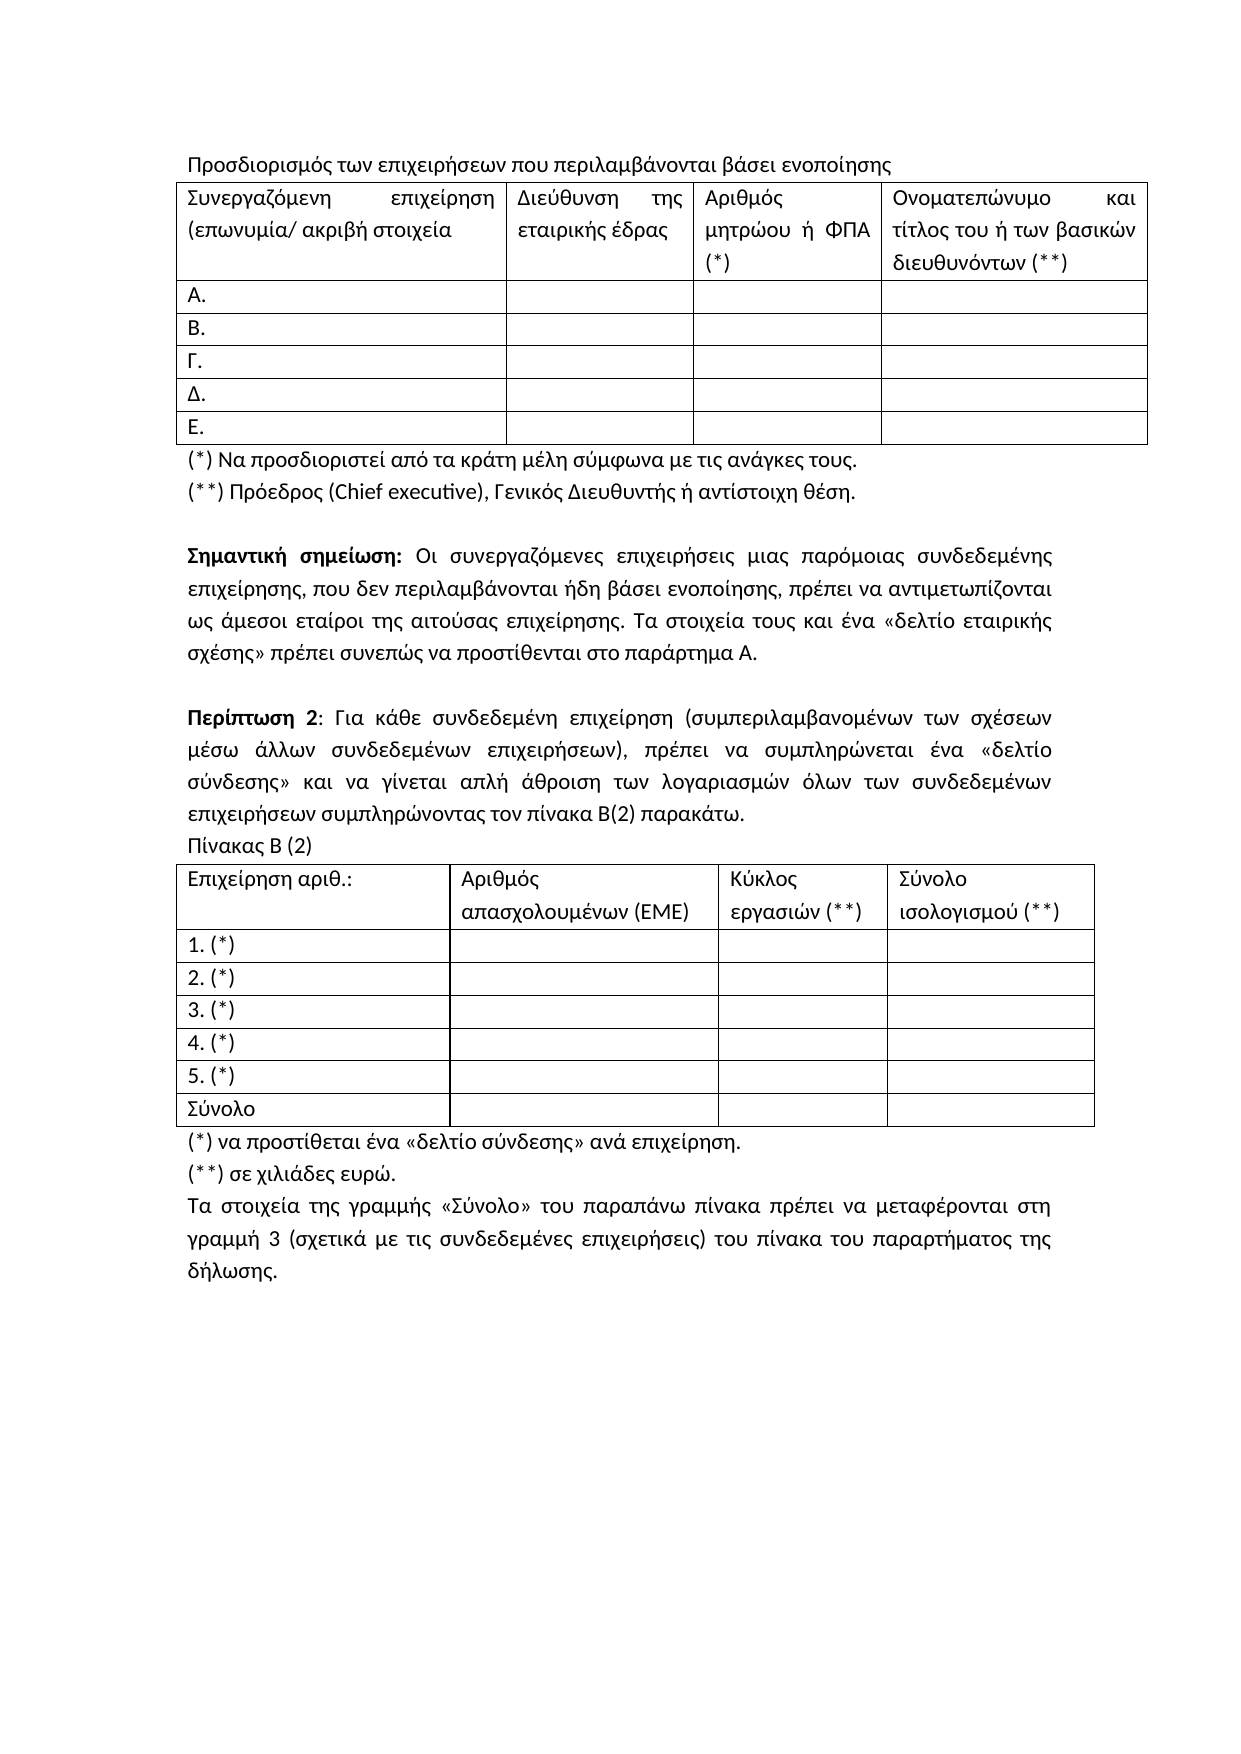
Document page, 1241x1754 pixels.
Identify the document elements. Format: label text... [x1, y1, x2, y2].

table_header Αριθμός μητρώου ή ΦΠΑ (*) [694, 183, 881, 279]
table_cell [882, 346, 1147, 378]
table_cell Γ. [177, 346, 506, 378]
table_cell [507, 346, 693, 378]
table_cell [694, 281, 881, 312]
table_cell [451, 1094, 718, 1126]
table_cell 5. (*) [177, 1061, 449, 1093]
table_cell [451, 963, 718, 994]
table_cell [882, 281, 1147, 312]
table_header Επιχείρηση αριθ.: [177, 865, 449, 929]
table_cell [507, 412, 693, 444]
table_cell [888, 1061, 1094, 1093]
text (*) Να προσδιοριστεί από τα κράτη μέλη σύμφωνα με τις ανάγκες τους. [187, 445, 1053, 473]
table_header Ονοματεπώνυμο και τίτλος του ή των βασικών διευθυνόντων (**) [882, 183, 1147, 279]
text Περίπτωση 2: Για κάθε συνδεδεμένη επιχείρηση (συμπεριλαμβανομένων των σχέσεων μέσω άλλων συνδεδεμένων επιχειρήσεων), πρέπει να συμπληρώνεται ένα «δελτίο σύνδεσης» και να γίνεται απλή άθροιση των λογαριασμών όλων των συνδεδεμένων επιχειρήσεων συμπληρώνοντας τον πίνακα Β(2) παρακάτω. [187, 703, 1053, 827]
text Πίνακας Β (2) [187, 831, 1053, 859]
table_header Συνεργαζόμενη επιχείρηση (επωνυμία/ ακριβή στοιχεία [177, 183, 506, 279]
text (**) σε χιλιάδες ευρώ. [187, 1159, 1053, 1187]
table_header Κύκλος εργασιών (**) [719, 865, 887, 929]
text (**) Πρόεδρος (Chief executive), Γενικός Διευθυντής ή αντίστοιχη θέση. [187, 477, 1053, 505]
text Τα στοιχεία της γραμμής «Σύνολο» του παραπάνω πίνακα πρέπει να μεταφέρονται στη γραμμή 3 (σχετικά με τις συνδεδεμένες επιχειρήσεις) του πίνακα του παραρτήματος της δήλωσης. [187, 1192, 1053, 1284]
table_cell [888, 930, 1094, 962]
table_cell [719, 1094, 887, 1126]
table_cell [882, 314, 1147, 345]
text Προσδιορισμός των επιχειρήσεων που περιλαμβάνονται βάσει ενοποίησης [187, 150, 1053, 178]
table_cell Α. [177, 281, 506, 312]
table_cell [694, 314, 881, 345]
table_cell [719, 1029, 887, 1060]
table_cell 3. (*) [177, 996, 449, 1027]
table_cell [451, 1061, 718, 1093]
table_cell [507, 281, 693, 312]
table_cell 1. (*) [177, 930, 449, 962]
table_cell [882, 379, 1147, 411]
table_cell [694, 412, 881, 444]
table_cell [719, 1061, 887, 1093]
table_cell [882, 412, 1147, 444]
table_header Διεύθυνση της εταιρικής έδρας [507, 183, 693, 279]
table_cell [451, 930, 718, 962]
table_cell 2. (*) [177, 963, 449, 994]
table_header Αριθμός απασχολουμένων (ΕΜΕ) [451, 865, 718, 929]
table_cell [507, 314, 693, 345]
text (*) να προστίθεται ένα «δελτίο σύνδεσης» ανά επιχείρηση. [187, 1127, 1053, 1155]
table_cell [888, 996, 1094, 1027]
table_cell [451, 1029, 718, 1060]
table_cell 4. (*) [177, 1029, 449, 1060]
table_cell [888, 1029, 1094, 1060]
table_cell [719, 930, 887, 962]
table_cell [888, 963, 1094, 994]
table_cell [451, 996, 718, 1027]
table_cell [719, 996, 887, 1027]
table_cell [694, 346, 881, 378]
text Σημαντική σημείωση: Οι συνεργαζόμενες επιχειρήσεις μιας παρόμοιας συνδεδεμένης επιχείρησης, που δεν περιλαμβάνονται ήδη βάσει ενοποίησης, πρέπει να αντιμετωπίζονται ως άμεσοι εταίροι της αιτούσας επιχείρησης. Τα στοιχεία τους και ένα «δελτίο εταιρικής σχέσης» πρέπει συνεπώς να προστίθενται στο παράρτημα Α. [187, 542, 1053, 666]
table_cell Β. [177, 314, 506, 345]
table_cell Δ. [177, 379, 506, 411]
table_cell [694, 379, 881, 411]
table_cell Ε. [177, 412, 506, 444]
table_cell [719, 963, 887, 994]
table_cell [507, 379, 693, 411]
table_cell [888, 1094, 1094, 1126]
table_header Σύνολο ισολογισμού (**) [888, 865, 1094, 929]
table_cell Σύνολο [177, 1094, 449, 1126]
